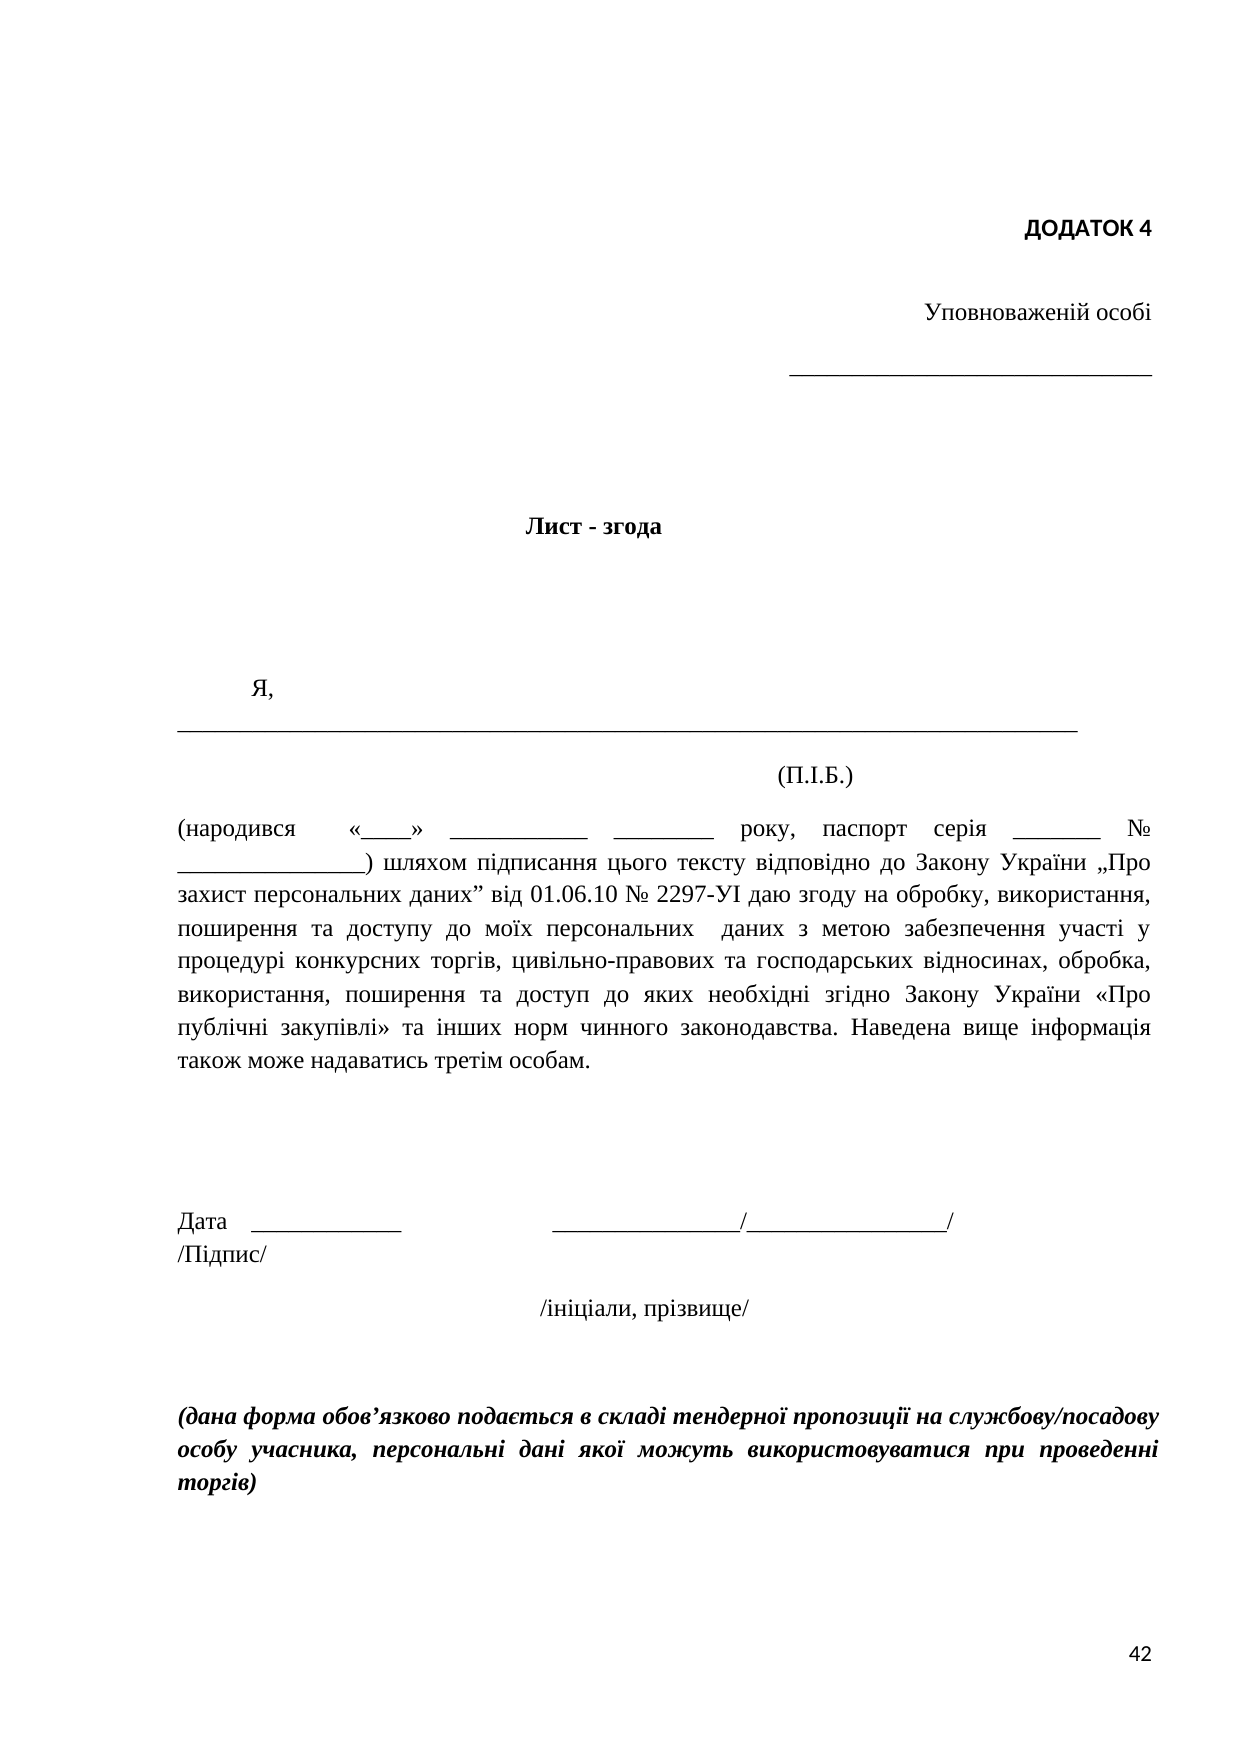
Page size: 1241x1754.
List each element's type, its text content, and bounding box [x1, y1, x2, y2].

text Уповноваженій особі [702, 297, 1152, 325]
text (народився «____» ___________ ________ року, паспорт серія _______ № _______________) шляхом підписання цього тексту відповідно до Закону України „Про захист персональних даних” від 01.06.10 № 2297-УІ даю згоду на обробку, використання, поширення та доступу до моїх персональних даних з метою забезпечення участі у процедурі конкурсних торгів, цивільно-правових та господарських відносинах, обробка, використання, поширення та доступ до яких необхідні згідно Закону України «Про публічні закупівлі» та інших норм чинного законодавства. Наведена вище інформація також може надаватись третім особам. [177, 813, 1152, 1073]
text (дана форма обов’язково подається в складі тендерної пропозиції на службову/посадову особу учасника, персональні дані якої можуть використовуватися при проведенні торгів) [177, 1401, 1160, 1496]
text Я, ________________________________________________________________________ [177, 673, 1152, 734]
text _____________________________ [177, 350, 1152, 379]
text Лист - згода [177, 511, 1152, 540]
text (П.І.Б.) [177, 760, 1152, 788]
text ДОДАТОК 4 [177, 212, 1152, 243]
text Дата ____________ _______________/________________/ /Підпис/ [177, 1206, 1152, 1268]
text /ініціали, прізвище/ [177, 1293, 1152, 1322]
